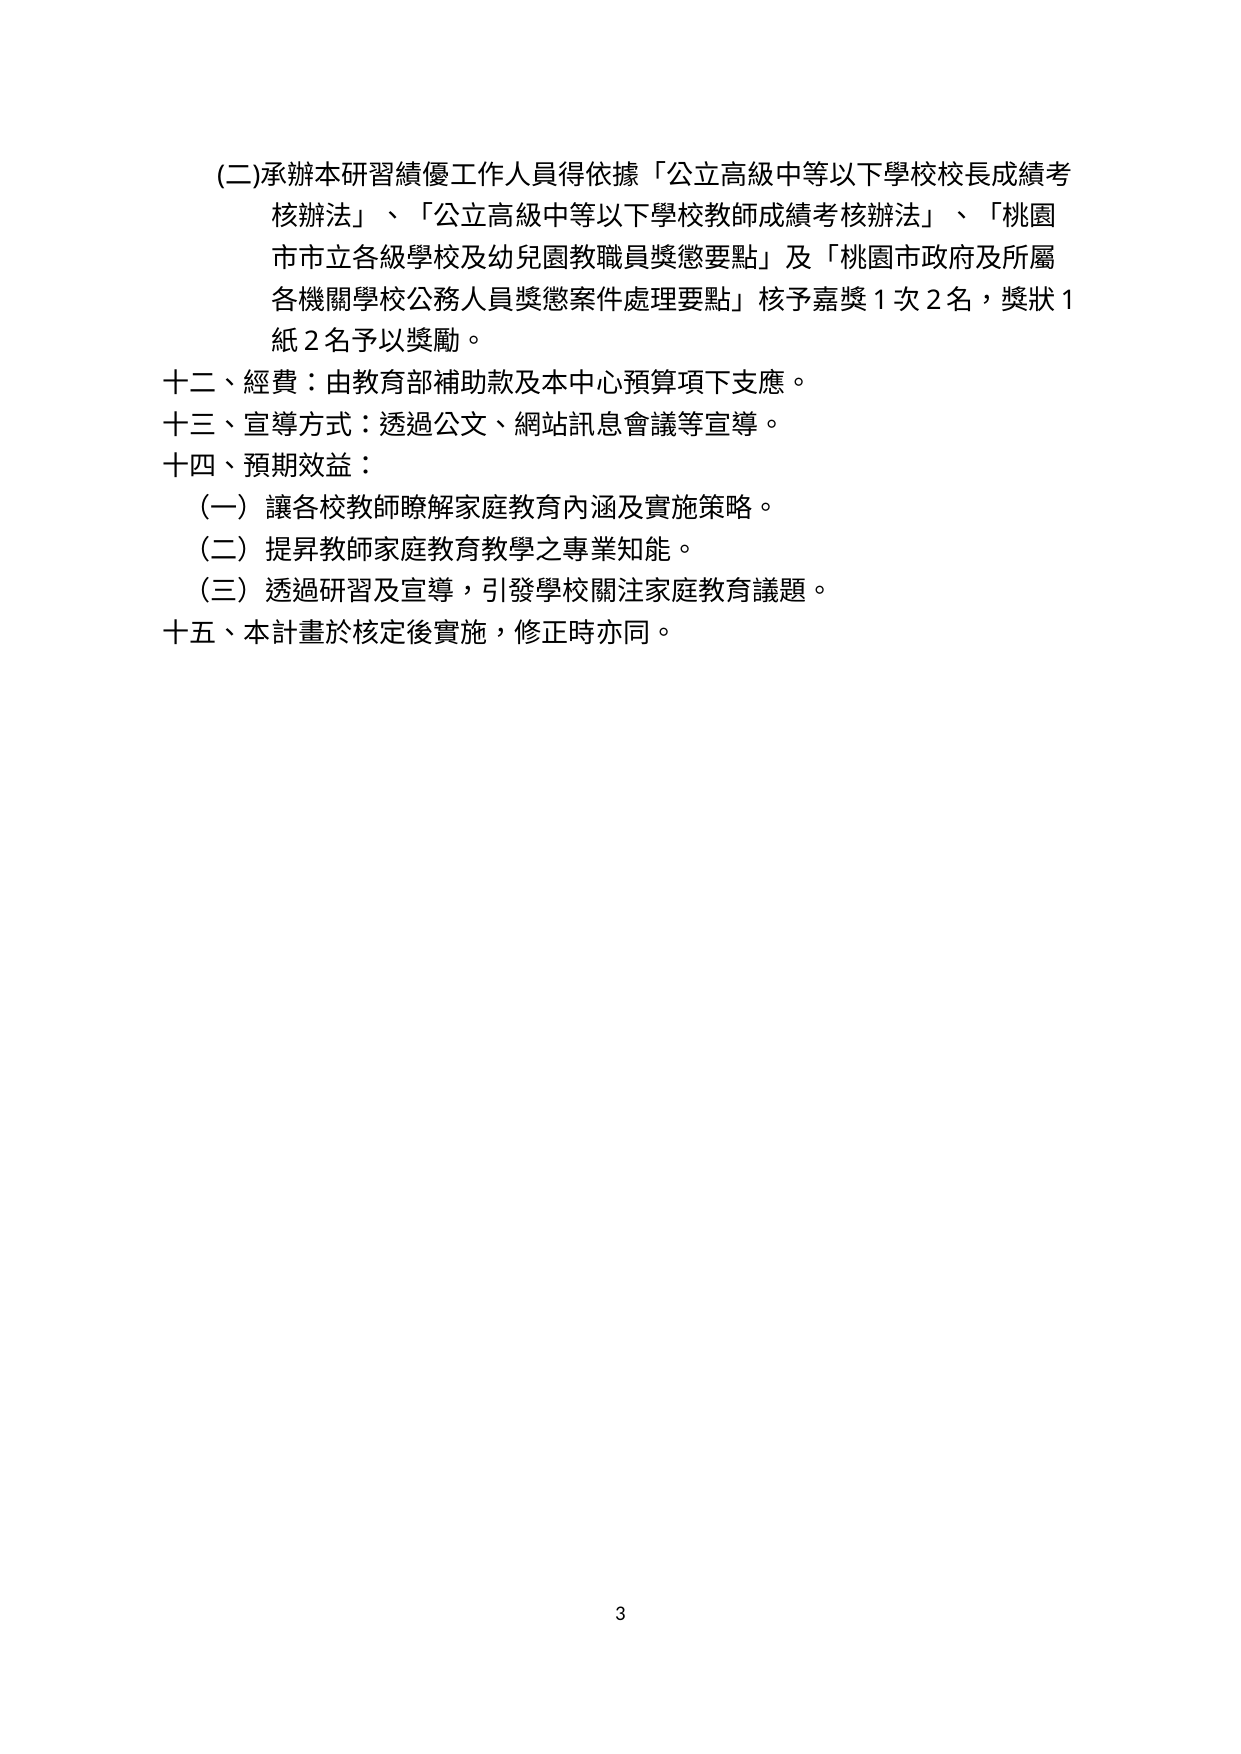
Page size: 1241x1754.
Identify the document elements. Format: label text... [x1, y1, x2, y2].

text (二)承辦本研習績優工作人員得依據「公立高級中等以下學校校長成績考核辦法」、「公立高級中等以下學校教師成績考核辦法」、「桃園市市立各級學校及幼兒園教職員獎懲要點」及「桃園市政府及所屬各機關學校公務人員獎懲案件處理要點」核予嘉獎1次2名，獎狀1紙2名予以獎勵。 [217, 151, 1078, 359]
text （一）讓各校教師瞭解家庭教育內涵及實施策略。 [162, 484, 1078, 526]
text 十三、宣導方式：透過公文、網站訊息會議等宣導。 [162, 401, 1078, 442]
text 十二、經費：由教育部補助款及本中心預算項下支應。 [162, 359, 1078, 401]
text 十四、預期效益： [162, 442, 1078, 484]
text （二）提昇教師家庭教育教學之專業知能。 [162, 526, 1078, 567]
text 十五、本計畫於核定後實施，修正時亦同。 [162, 609, 1078, 651]
text （三）透過研習及宣導，引發學校關注家庭教育議題。 [162, 567, 1078, 609]
